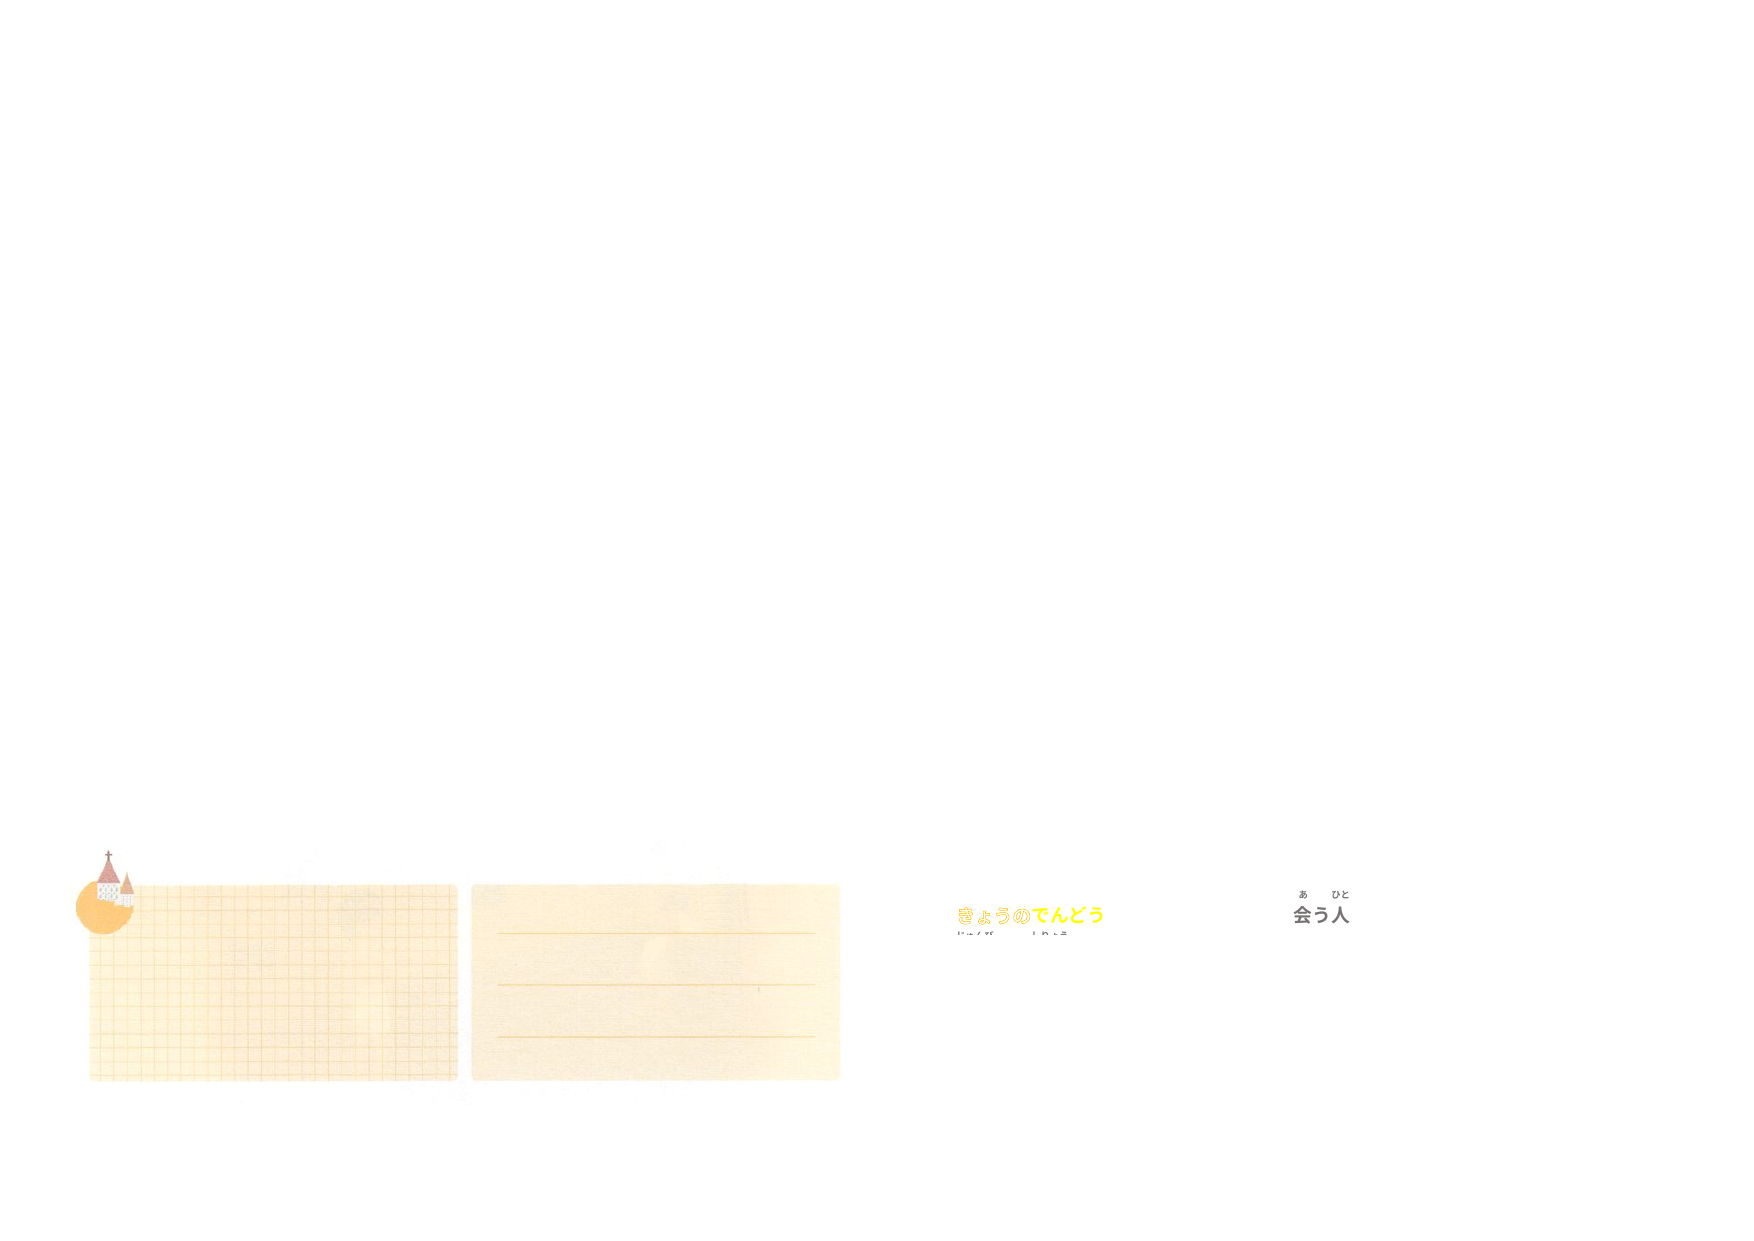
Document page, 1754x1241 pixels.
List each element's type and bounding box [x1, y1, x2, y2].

picture [39, 838, 879, 1106]
